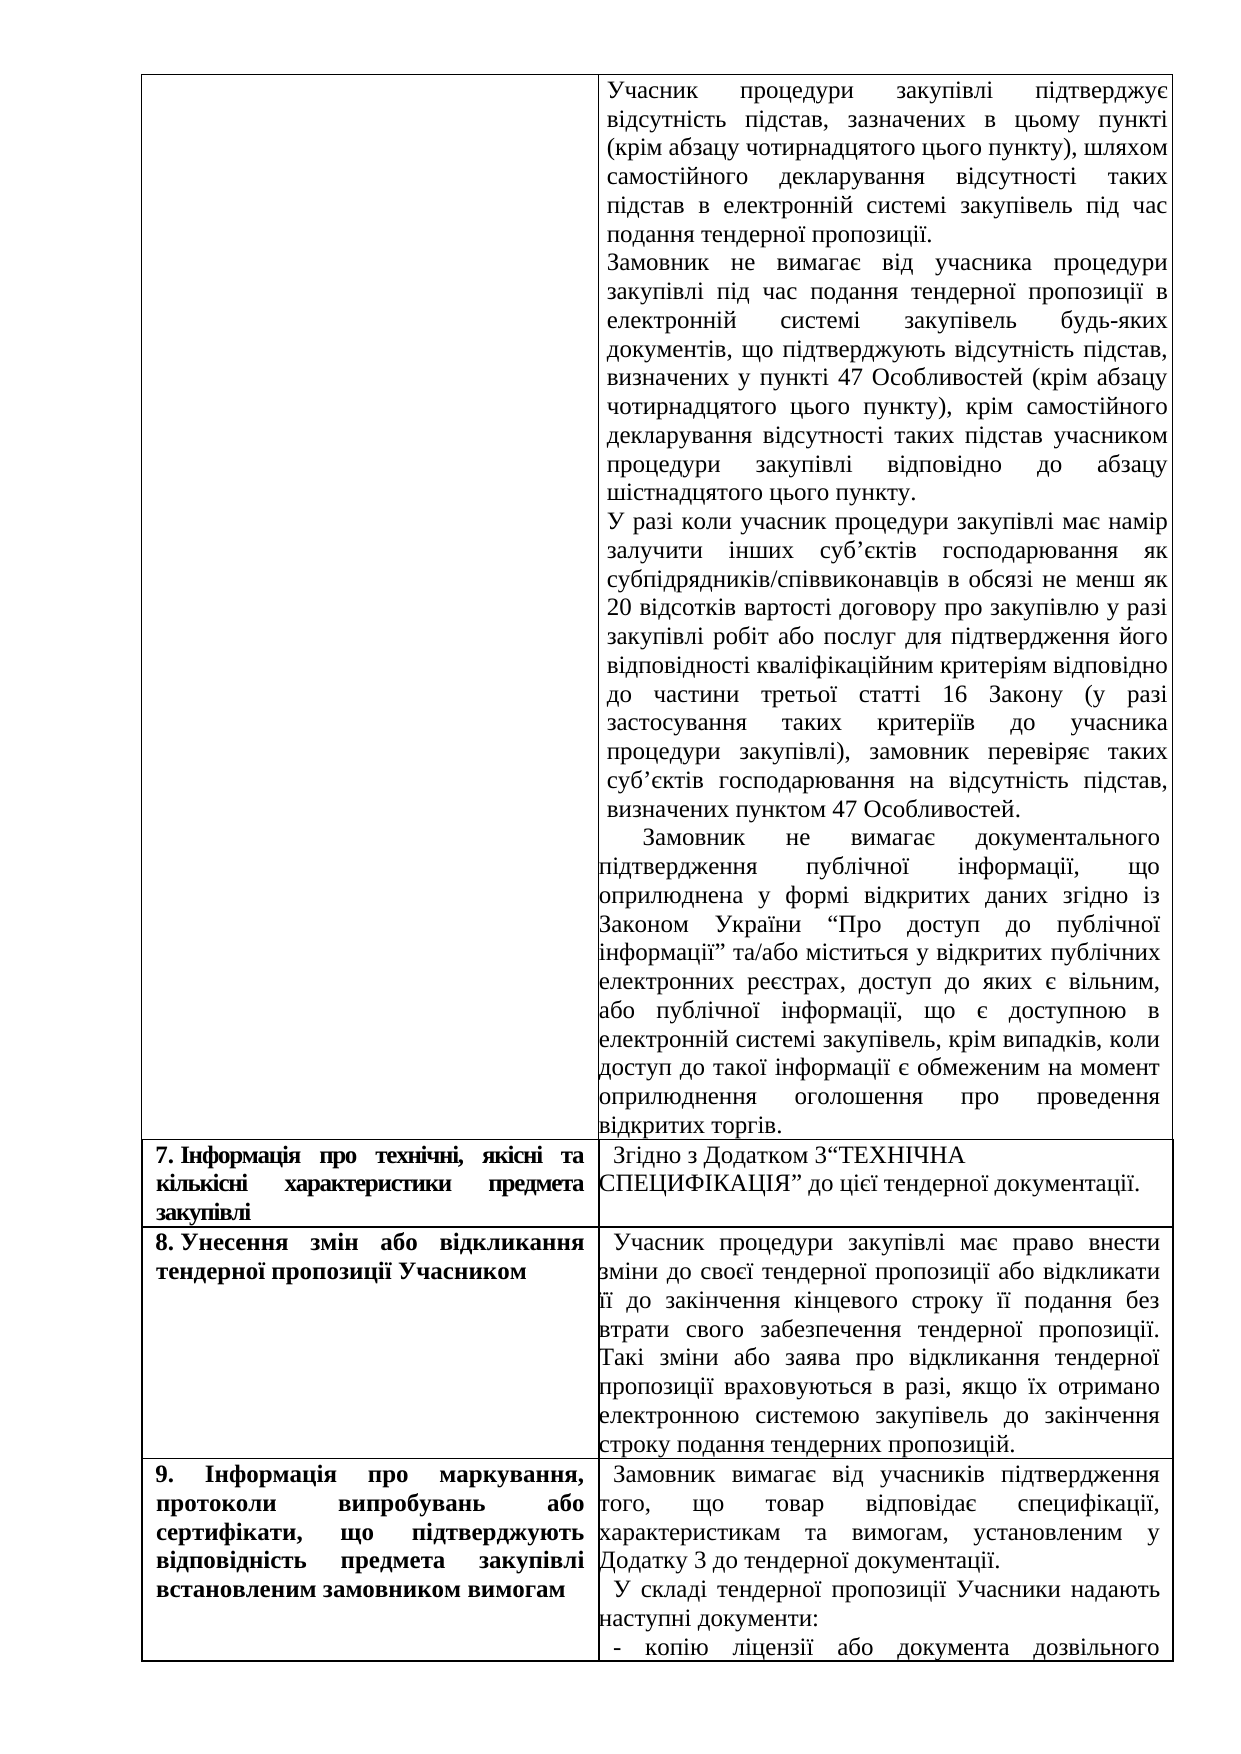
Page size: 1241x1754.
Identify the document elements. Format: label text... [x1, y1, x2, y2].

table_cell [143, 1459, 598, 1660]
table_cell Згідно з Додатком 3“ТЕХНІЧНА СПЕЦИФІКАЦІЯ” до цієї тендерної документації. [600, 1140, 1172, 1226]
table_cell Учасник процедури закупівлі має право внести зміни до своєї тендерної пропозиції або відкликати її до закінчення кінцевого строку її подання без втрати свого забезпечення тендерної пропозиції. Такі зміни або заява про відкликання тендерної пропозиції враховуються в разі, якщо їх отримано електронною системою закупівель до закінчення строку подання тендерних пропозицій. [600, 1228, 1172, 1457]
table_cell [599, 75, 1172, 1139]
table_cell 7. Інформація про технічні, якісні та кількісні характеристики предмета закупівлі [143, 1140, 598, 1226]
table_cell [600, 1459, 1172, 1660]
table_cell 8. Унесення змін або відкликання тендерної пропозиції Учасником [143, 1228, 598, 1457]
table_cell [142, 75, 598, 1139]
